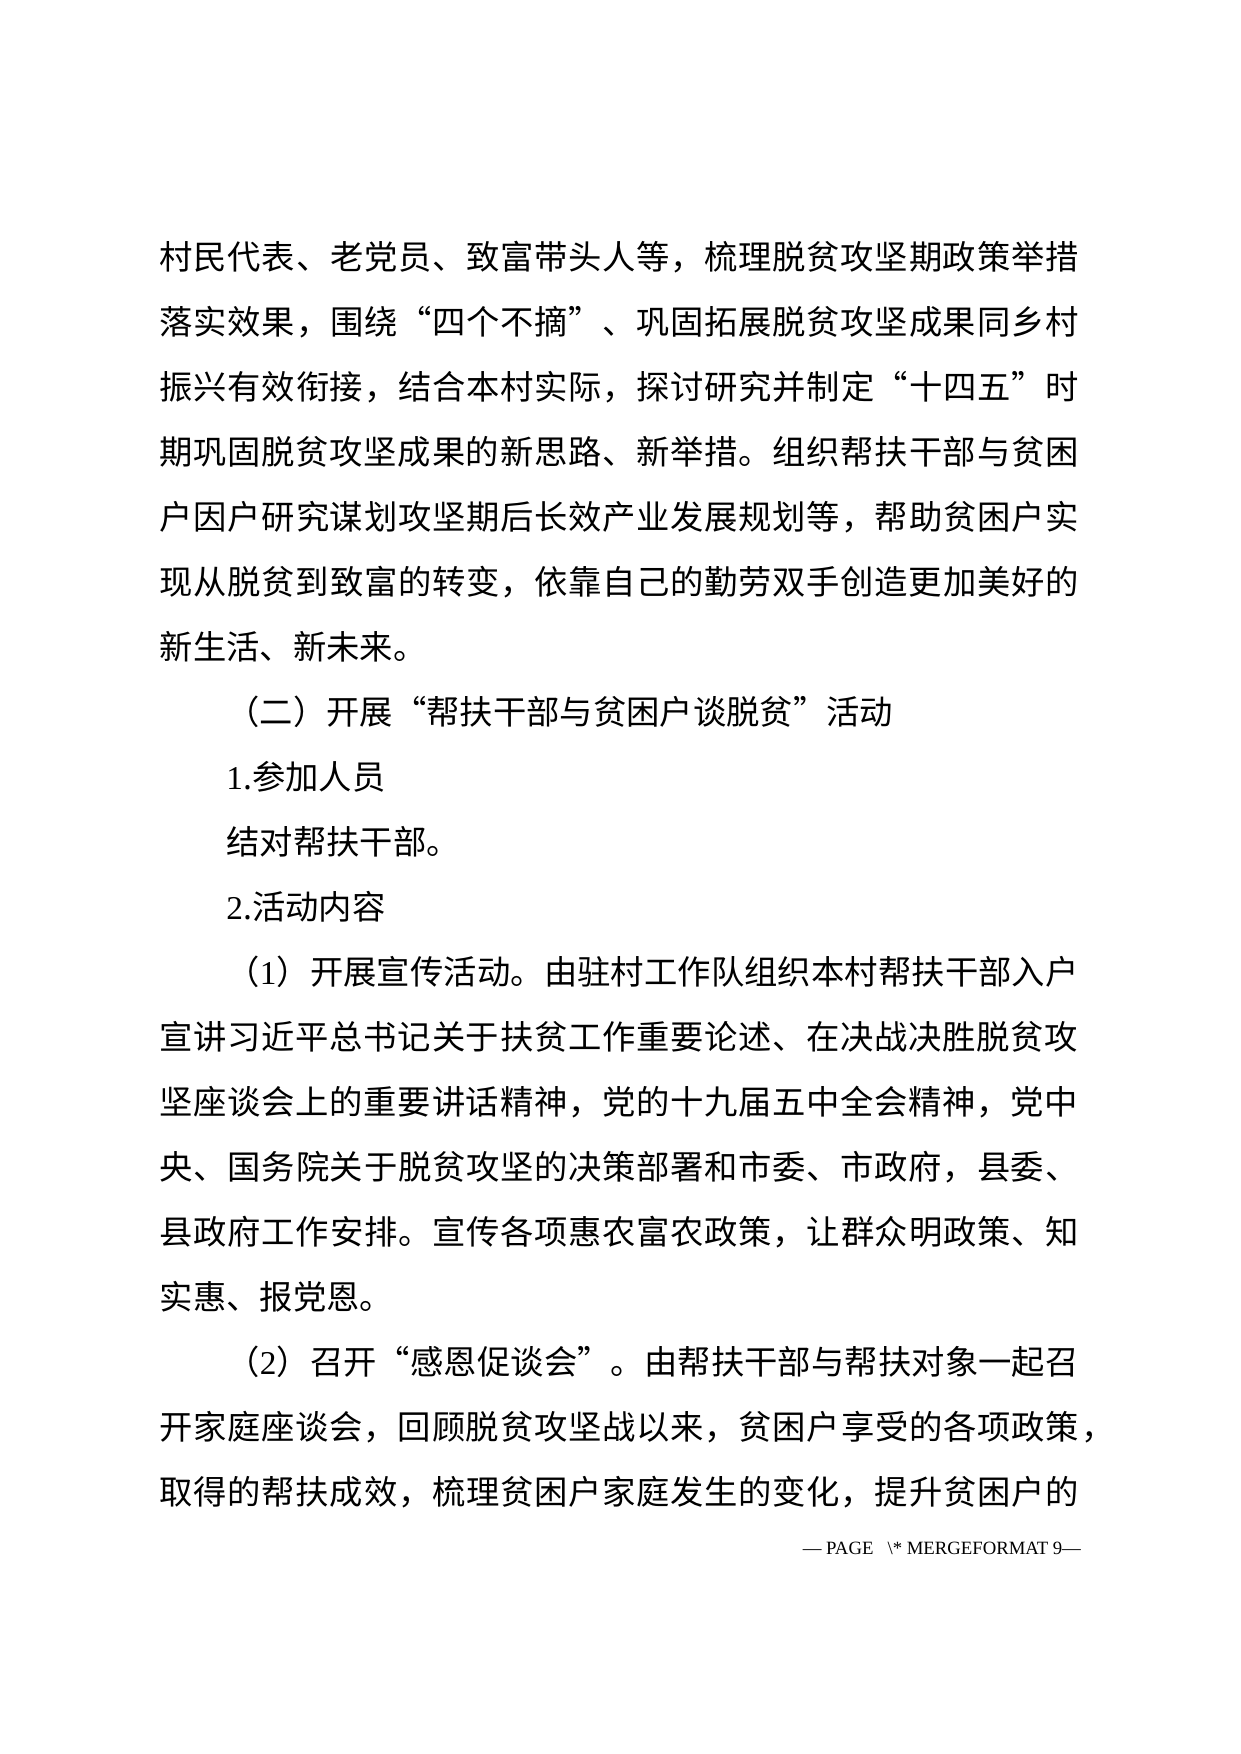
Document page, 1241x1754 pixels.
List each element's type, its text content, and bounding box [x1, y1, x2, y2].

text （二）开展“帮扶干部与贫困户谈脱贫”活动 [159, 678, 1081, 743]
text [159, 223, 1081, 678]
text 2.活动内容 [159, 873, 1081, 938]
text （1）开展宣传活动。由驻村工作队组织本村帮扶干部入户宣讲习近平总书记关于扶贫工作重要论述、在决战决胜脱贫攻坚座谈会上的重要讲话精神，党的十九届五中全会精神，党中央、国务院关于脱贫攻坚的决策部署和市委、市政府，县委、县政府工作安排。宣传各项惠农富农政策，让群众明政策、知实惠、报党恩。 [159, 938, 1081, 1328]
text 结对帮扶干部。 [159, 808, 1081, 873]
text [159, 1328, 1081, 1523]
text 1.参加人员 [159, 743, 1081, 808]
